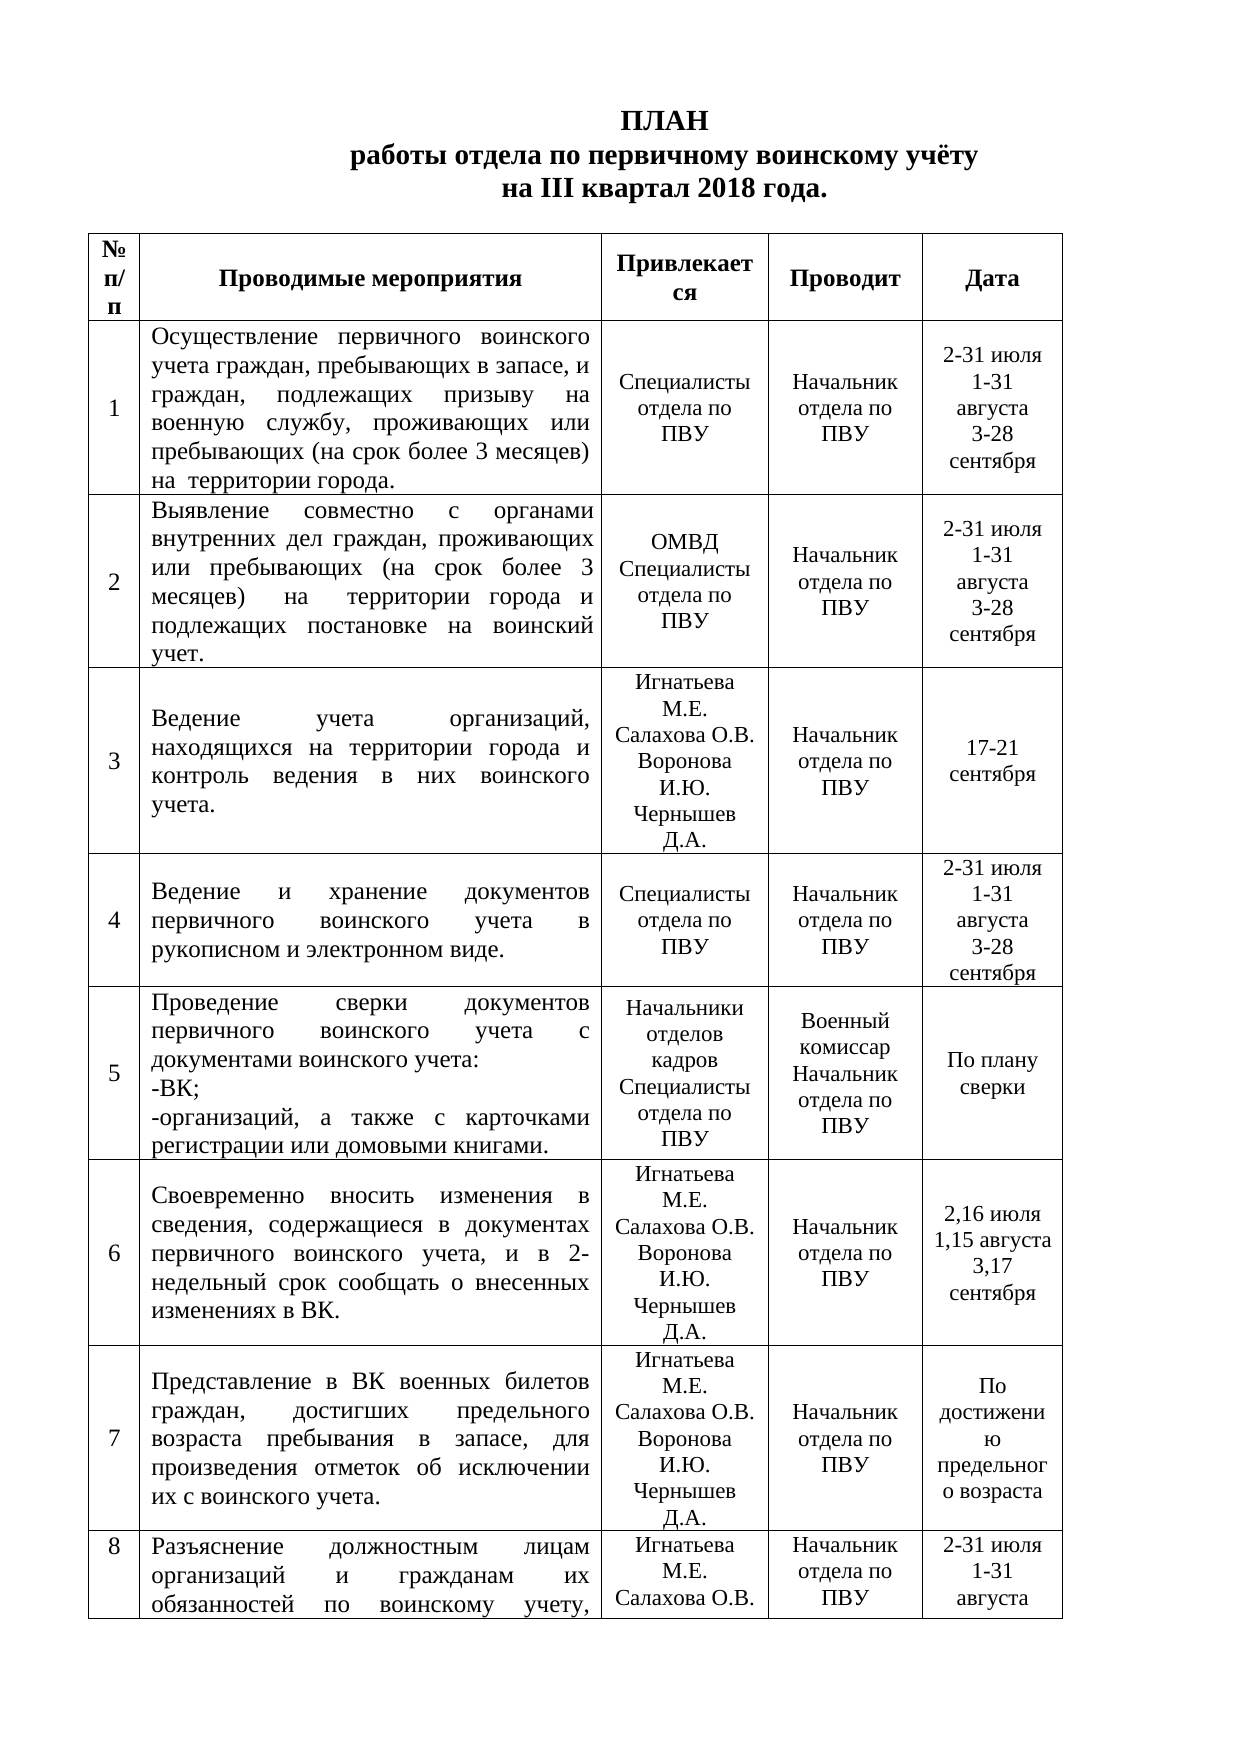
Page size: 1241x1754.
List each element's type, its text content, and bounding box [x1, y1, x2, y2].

table_cell Игнатьева М.Е. Салахова О.В. Воронова И.Ю. Чернышев Д.А. [602, 668, 768, 853]
table_cell Представление в ВК военных билетов граждан, достигших предельного возраста пребывания в запасе, для произведения отметок об исключении их с воинского учета. [140, 1346, 601, 1530]
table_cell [769, 1531, 922, 1617]
table_cell Выявление совместно с органами внутренних дел граждан, проживающих или пребывающих (на срок более 3 месяцев) на территории города и подлежащих постановке на воинский учет. [140, 495, 601, 667]
table_cell Начальники отделов кадров Специалисты отдела по ПВУ [602, 987, 768, 1159]
table_cell 7 [89, 1346, 139, 1530]
table_cell 2-31 июля 1-31 августа 3-28 сентября [923, 321, 1062, 494]
table_cell 2 [89, 495, 139, 667]
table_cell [140, 1531, 601, 1617]
table_cell По плану сверки [923, 987, 1062, 1159]
table_cell Осуществление первичного воинского учета граждан, пребывающих в запасе, и граждан, подлежащих призыву на военную службу, проживающих или пребывающих (на срок более 3 месяцев) на территории города. [140, 321, 601, 494]
table_cell Специалисты отдела по ПВУ [602, 854, 768, 986]
table_cell 4 [89, 854, 139, 986]
table_cell 3 [89, 668, 139, 853]
table_header Проводит [769, 234, 922, 320]
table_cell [923, 1531, 1062, 1617]
table_cell 17-21 сентября [923, 668, 1062, 853]
table_cell Ведение и хранение документов первичного воинского учета в рукописном и электронном виде. [140, 854, 601, 986]
table_cell 5 [89, 987, 139, 1159]
table_cell Начальник отдела по ПВУ [769, 668, 922, 853]
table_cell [602, 1531, 768, 1617]
table_cell Начальник отдела по ПВУ [769, 321, 922, 494]
table_cell Игнатьева М.Е. Салахова О.В. Воронова И.Ю. Чернышев Д.А. [602, 1160, 768, 1344]
table_cell Начальник отдела по ПВУ [769, 495, 922, 667]
table_header Проводимые мероприятия [140, 234, 601, 320]
table_cell Начальник отдела по ПВУ [769, 1346, 922, 1530]
text на III квартал 2018 года. [177, 171, 1152, 204]
table_cell Игнатьева М.Е. Салахова О.В. Воронова И.Ю. Чернышев Д.А. [602, 1346, 768, 1530]
table_cell 2-31 июля 1-31 августа 3-28 сентября [923, 854, 1062, 986]
table_cell Своевременно вносить изменения в сведения, содержащиеся в документах первичного воинского учета, и в 2-недельный срок сообщать о внесенных изменениях в ВК. [140, 1160, 601, 1344]
table_cell Ведение учета организаций, находящихся на территории города и контроль ведения в них воинского учета. [140, 668, 601, 853]
table_cell Специалисты отдела по ПВУ [602, 321, 768, 494]
table_cell 2,16 июля 1,15 августа 3,17 сентября [923, 1160, 1062, 1344]
table_header Дата [923, 234, 1062, 320]
table_cell Начальник отдела по ПВУ [769, 1160, 922, 1344]
text работы отдела по первичному воинскому учёту [177, 137, 1152, 171]
table_cell ОМВД Специалисты отдела по ПВУ [602, 495, 768, 667]
text ПЛАН [177, 103, 1152, 137]
table_cell 8 [89, 1531, 139, 1617]
table_header № п/п [89, 234, 139, 320]
table_cell По достижению предельного возраста [923, 1346, 1062, 1530]
table_header Привлекается [602, 234, 768, 320]
table_cell Начальник отдела по ПВУ [769, 854, 922, 986]
table_cell Военный комиссар Начальник отдела по ПВУ [769, 987, 922, 1159]
table_cell 6 [89, 1160, 139, 1344]
table_cell 2-31 июля 1-31 августа 3-28 сентября [923, 495, 1062, 667]
table_cell Проведение сверки документов первичного воинского учета с документами воинского учета: -ВК; -организаций, а также с карточками регистрации или домовыми книгами. [140, 987, 601, 1159]
table_cell 1 [89, 321, 139, 494]
